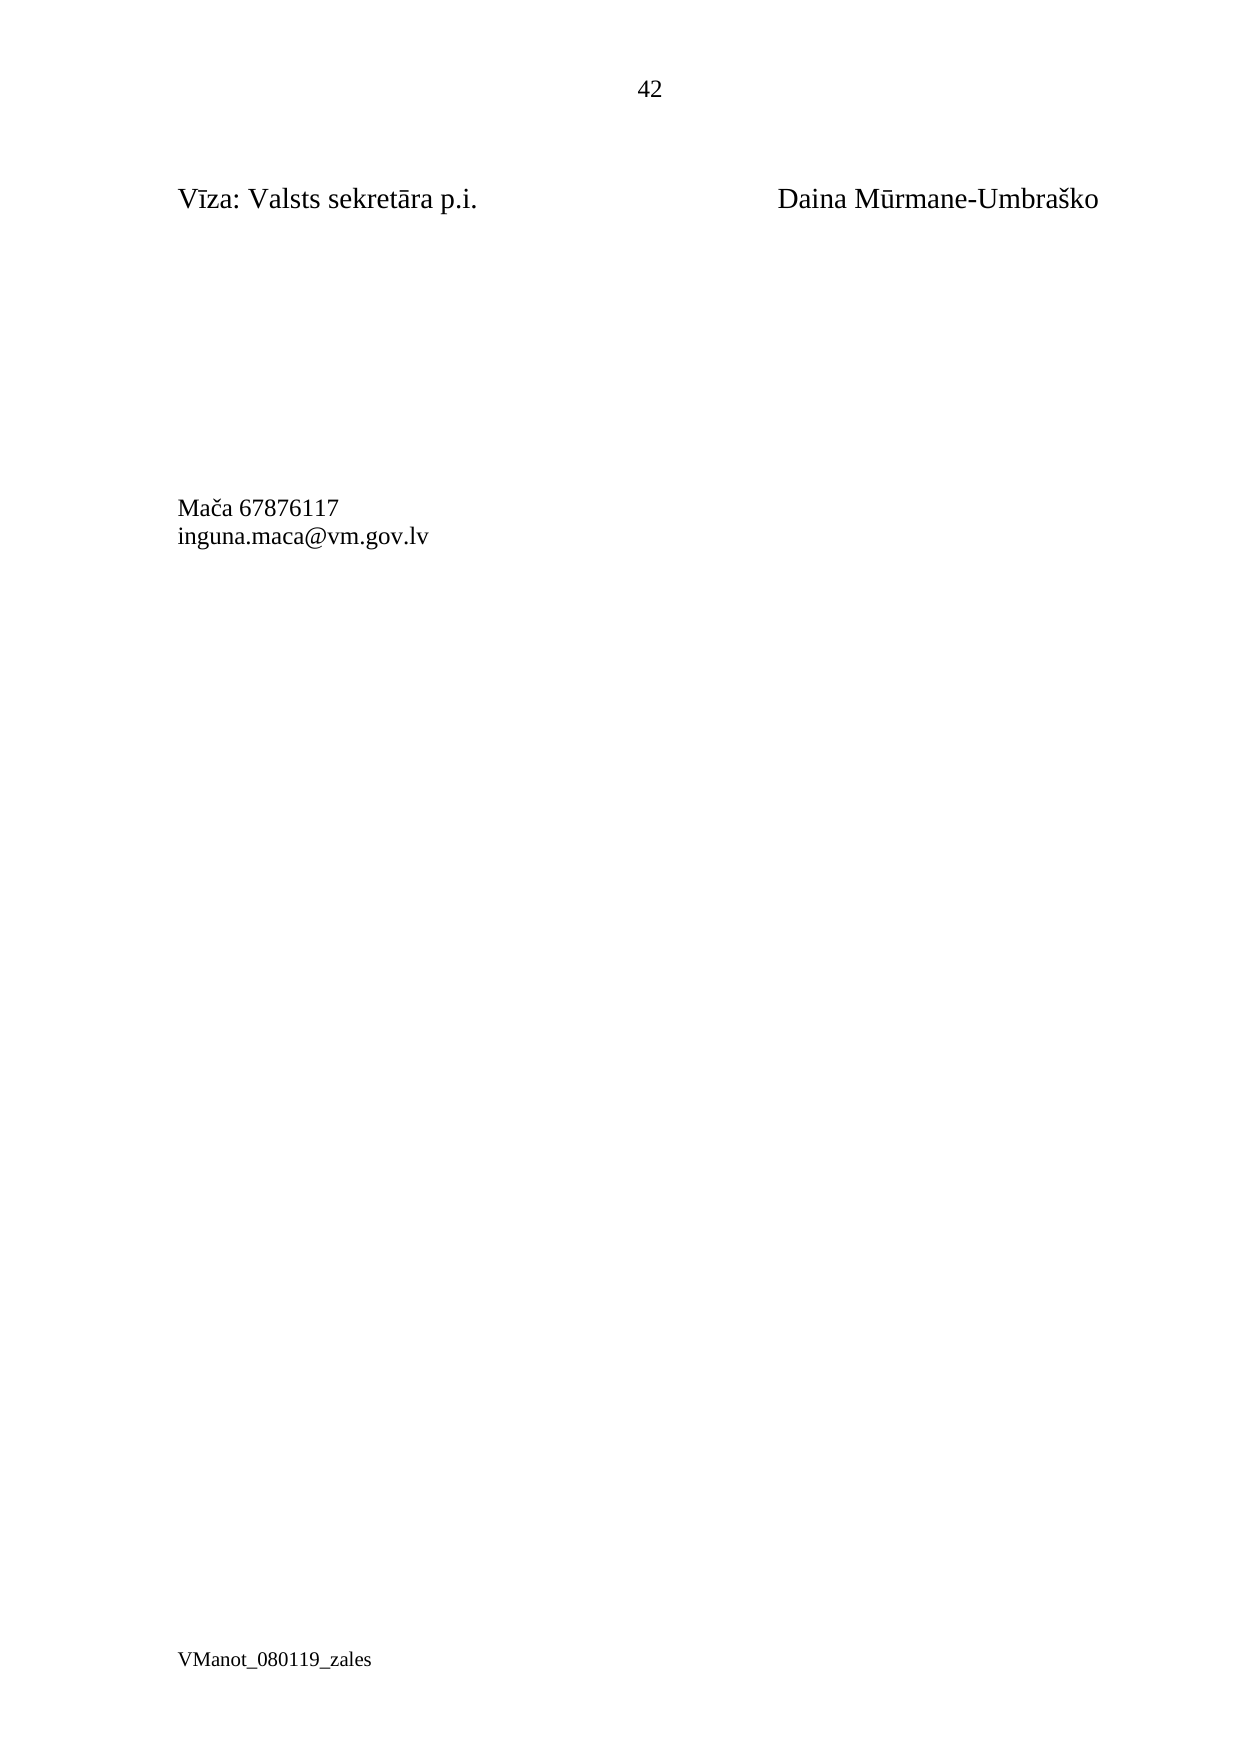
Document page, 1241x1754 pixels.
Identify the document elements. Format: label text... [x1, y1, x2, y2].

text Mača 67876117 [177, 493, 1122, 521]
text inguna.maca@vm.gov.lv [177, 521, 1122, 550]
text Vīza: Valsts sekretāra p.i. Daina Mūrmane-Umbraško [177, 181, 1122, 215]
